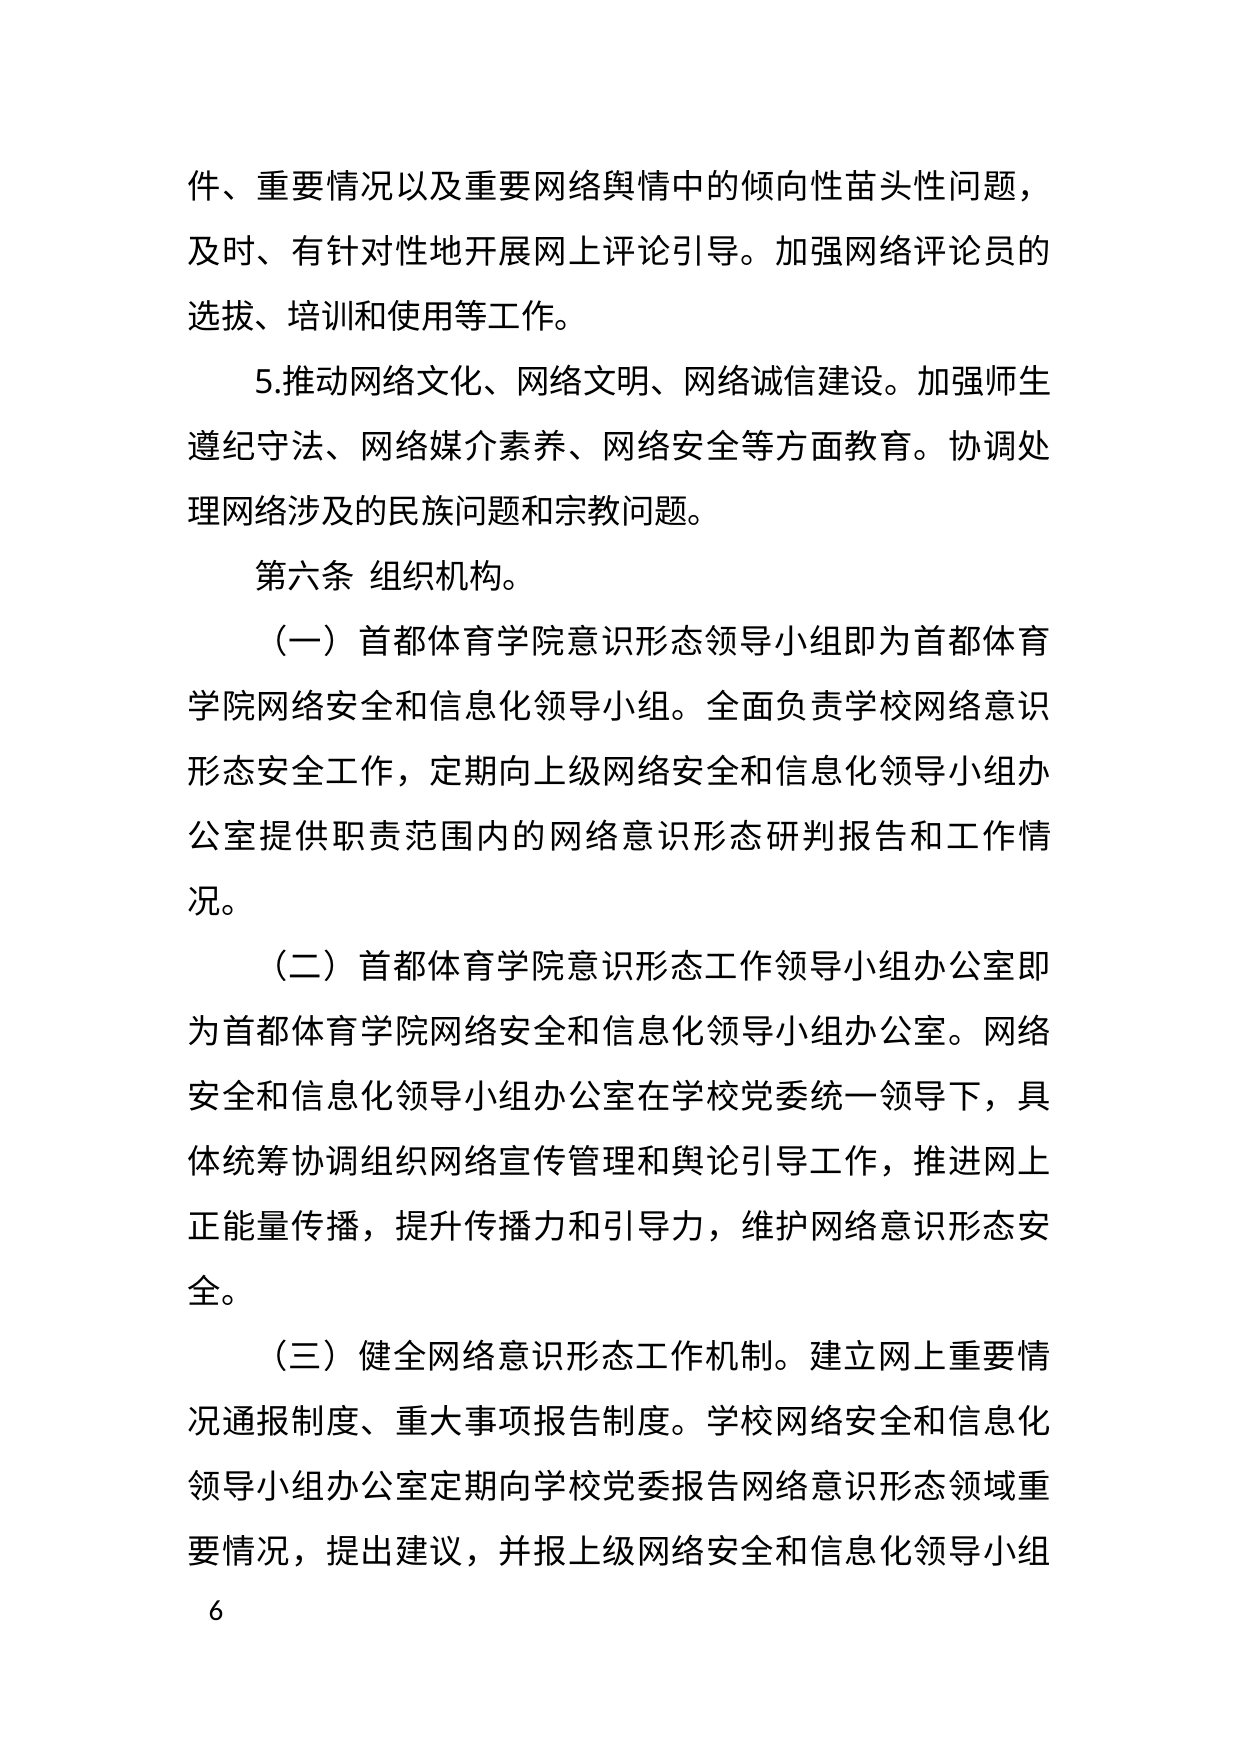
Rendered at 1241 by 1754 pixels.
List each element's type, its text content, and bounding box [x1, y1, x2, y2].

text （一）首都体育学院意识形态领导小组即为首都体育学院网络安全和信息化领导小组。全面负责学校网络意识形态安全工作，定期向上级网络安全和信息化领导小组办公室提供职责范围内的网络意识形态研判报告和工作情况。 [187, 607, 1053, 932]
text 第六条 组织机构。 [187, 542, 1053, 607]
text 5.推动网络文化、网络文明、网络诚信建设。加强师生遵纪守法、网络媒介素养、网络安全等方面教育。协调处理网络涉及的民族问题和宗教问题。 [187, 347, 1053, 542]
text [187, 1322, 1053, 1582]
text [187, 152, 1053, 347]
text （二）首都体育学院意识形态工作领导小组办公室即为首都体育学院网络安全和信息化领导小组办公室。网络安全和信息化领导小组办公室在学校党委统一领导下，具体统筹协调组织网络宣传管理和舆论引导工作，推进网上正能量传播，提升传播力和引导力，维护网络意识形态安全。 [187, 932, 1053, 1322]
